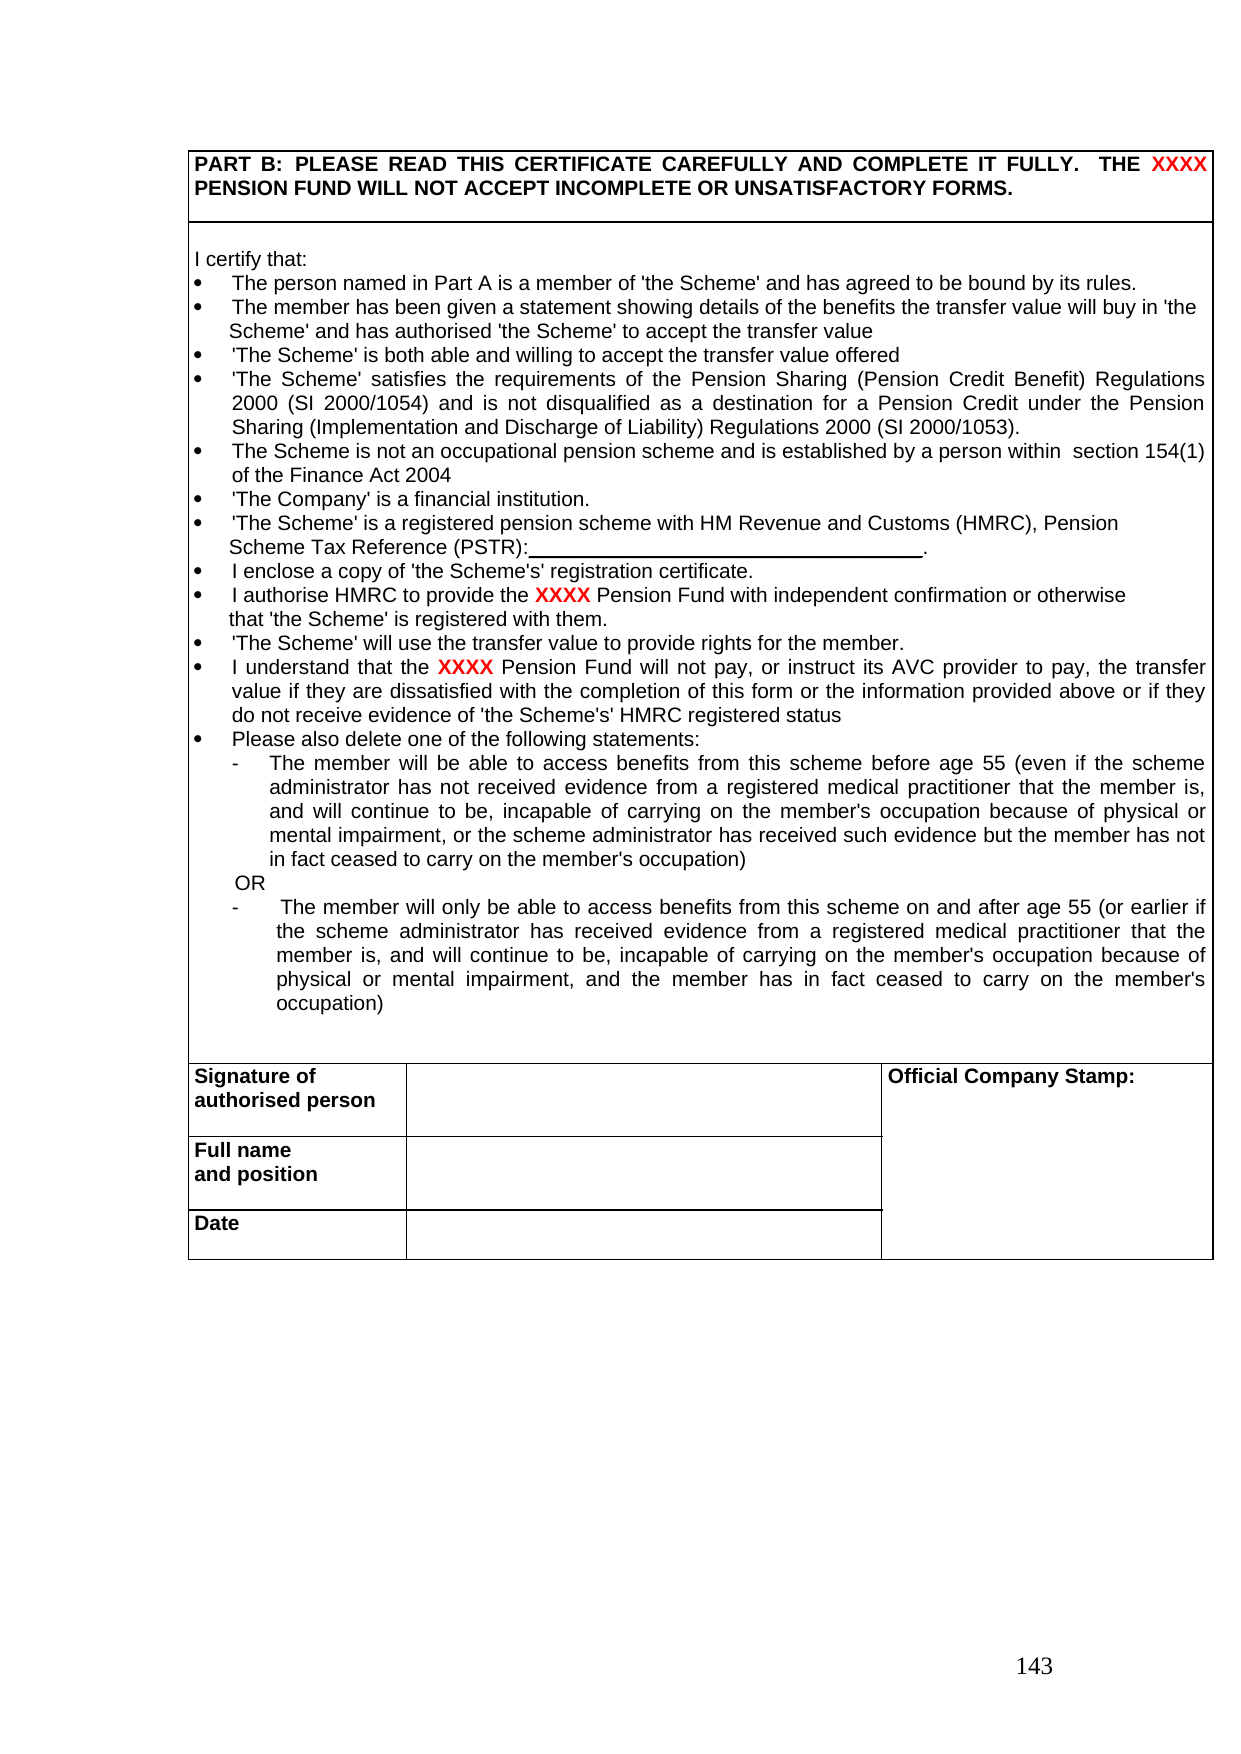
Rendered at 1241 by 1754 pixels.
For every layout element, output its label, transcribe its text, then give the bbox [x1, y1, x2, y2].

table_cell Official Company Stamp: [882, 1064, 1212, 1259]
table_cell [407, 1064, 881, 1136]
table_cell Full name and position [189, 1137, 406, 1209]
table_cell [407, 1211, 881, 1259]
table_cell I certify that: The person named in Part A is a member of 'the Scheme' and has agreed to be bound by its rules. The member has been given a statement showing details of the benefits the transfer value will buy in 'the Scheme' and has authorised 'the Scheme' to accept the transfer value 'The Scheme' is both able and willing to accept the transfer value offered 'The Scheme' satisfies the requirements of the Pension Sharing (Pension Credit Benefit) Regulations 2000 (SI 2000/1054) and is not disqualified as a destination for a Pension Credit under the Pension Sharing (Implementation and Discharge of Liability) Regulations 2000 (SI 2000/1053). The Scheme is not an occupational pension scheme and is established by a person within section 154(1) of the Finance Act 2004 'The Company' is a financial institution. 'The Scheme' is a registered pension scheme with HM Revenue and Customs (HMRC), Pension Scheme Tax Reference (PSTR):__________________________________. I enclose a copy of 'the Scheme's' registration certificate. I authorise HMRC to provide the XXXX Pension Fund with independent confirmation or otherwise that 'the Scheme' is registered with them. 'The Scheme' will use the transfer value to provide rights for the member. I understand that the XXXX Pension Fund will not pay, or instruct its AVC provider to pay, the transfer value if they are dissatisfied with the completion of this form or the information provided above or if they do not receive evidence of 'the Scheme's' HMRC registered status Please also delete one of the following statements: The member will be able to access benefits from this scheme before age 55 (even if the scheme administrator has not received evidence from a registered medical practitioner that the member is, and will continue to be, incapable of carrying on the member's occupation because of physical or mental impairment, or the scheme administrator has received such evidence but the member has not in fact ceased to carry on the member's occupation) OR - The member will only be able to access benefits from this scheme on and after age 55 (or earlier if the scheme administrator has received evidence from a registered medical practitioner that the member is, and will continue to be, incapable of carrying on the member's occupation because of physical or mental impairment, and the member has in fact ceased to carry on the member's occupation) [189, 223, 1212, 1062]
table_header PART B: PLEASE READ THIS CERTIFICATE CAREFULLY AND COMPLETE IT FULLY. THE XXXX PENSION FUND WILL NOT ACCEPT INCOMPLETE OR UNSATISFACTORY FORMS. [189, 152, 1212, 221]
table_cell Date [189, 1211, 406, 1259]
table_cell Signature of authorised person [189, 1064, 406, 1136]
table_cell [407, 1137, 881, 1209]
